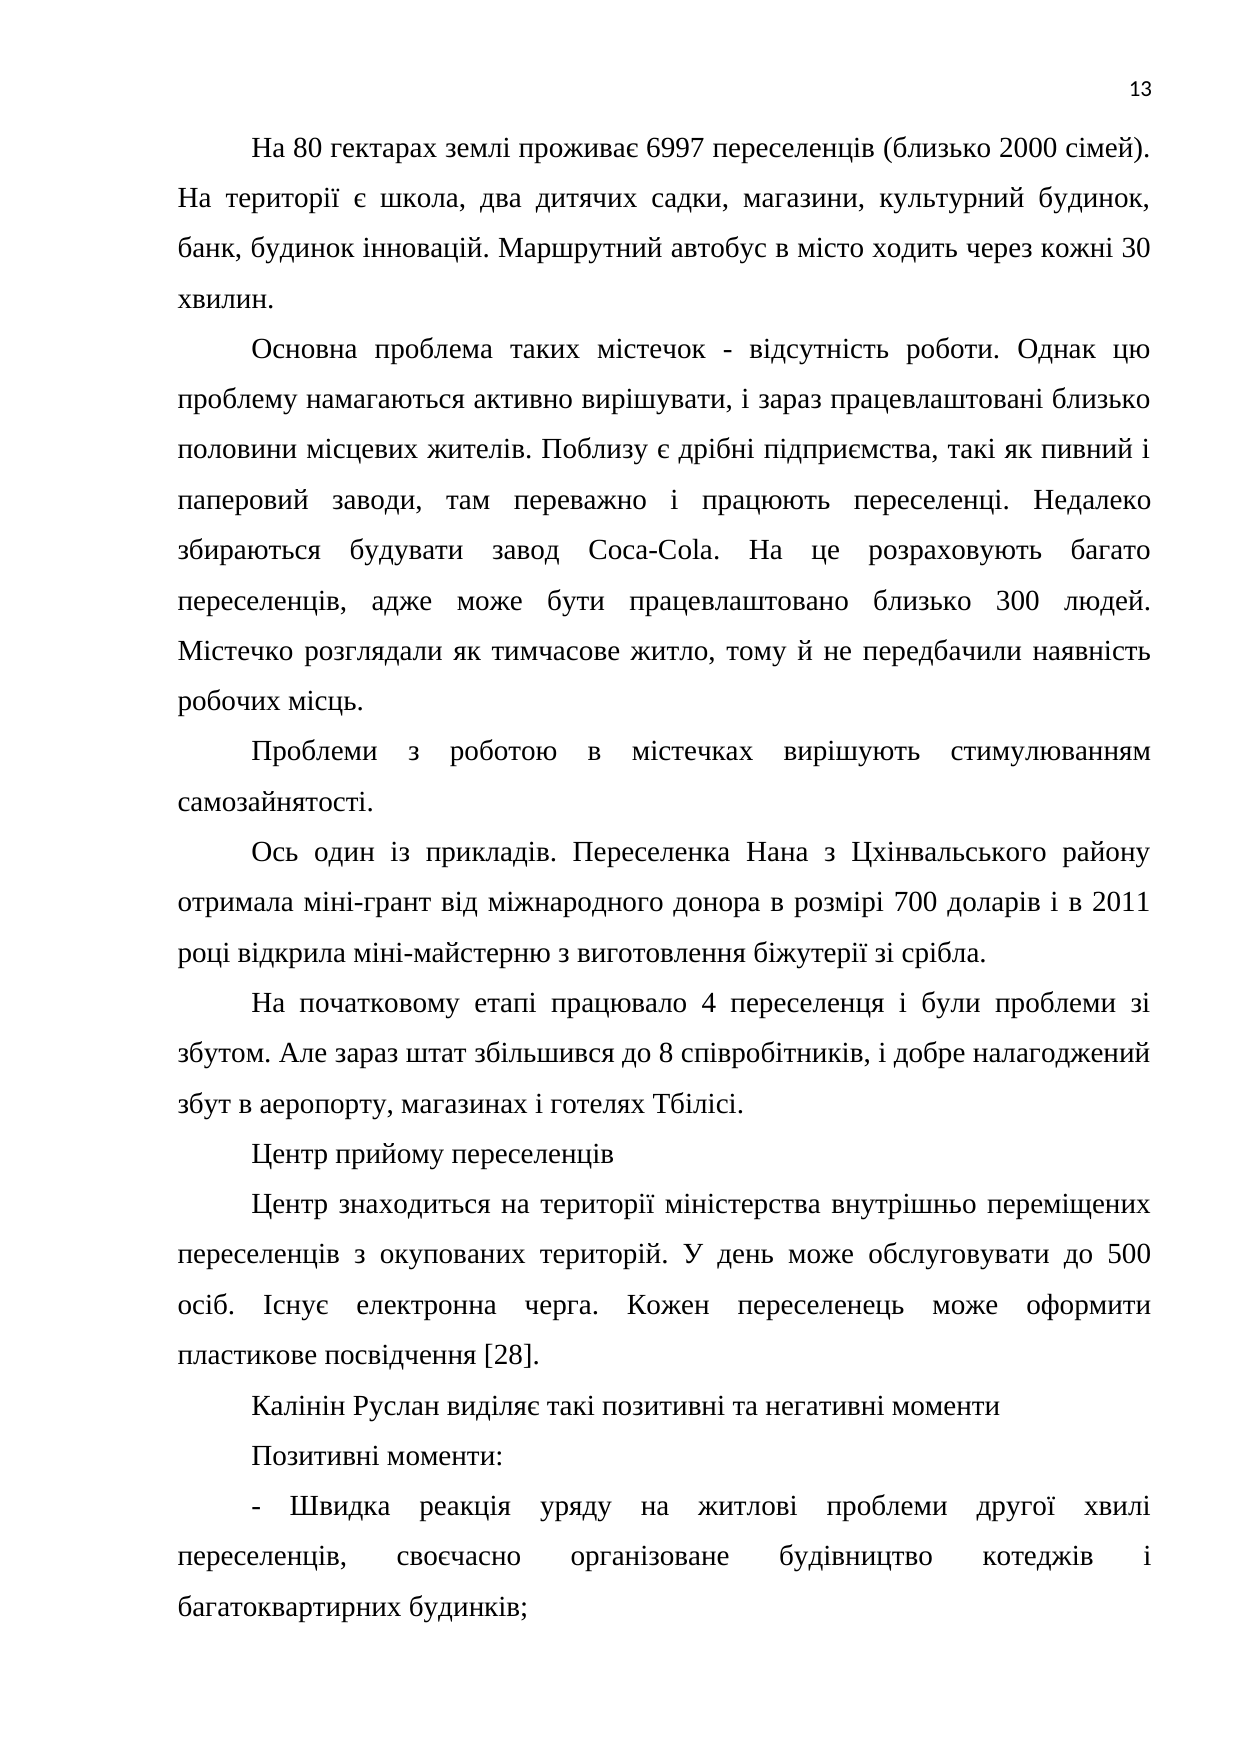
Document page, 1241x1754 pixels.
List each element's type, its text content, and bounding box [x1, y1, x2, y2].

text Центр прийому переселенців [177, 1136, 1152, 1169]
text Ось один із прикладів. Переселенка Нана з Цхінвальського району отримала міні-грант від міжнародного донора в розмірі 700 доларів і в 2011 році відкрила міні-майстерню з виготовлення біжутерії зі срібла. [177, 834, 1152, 968]
text - Швидка реакція уряду на житлові проблеми другої хвилі переселенців, своєчасно організоване будівництво котеджів і багатоквартирних будинків; [177, 1488, 1152, 1622]
text Позитивні моменти: [177, 1438, 1152, 1471]
text Основна проблема таких містечок - відсутність роботи. Однак цю проблему намагаються активно вирішувати, і зараз працевлаштовані близько половини місцевих жителів. Поблизу є дрібні підприємства, такі як пивний і паперовий заводи, там переважно і працюють переселенці. Недалеко збираються будувати завод Coca-Cola. На це розраховують багато переселенців, адже може бути працевлаштовано близько 300 людей. Містечко розглядали як тимчасове житло, тому й не передбачили наявність робочих місць. [177, 331, 1152, 717]
text На 80 гектарах землі проживає 6997 переселенців (близько 2000 сімей). На території є школа, два дитячих садки, магазини, культурний будинок, банк, будинок інновацій. Маршрутний автобус в місто ходить через кожні 30 хвилин. [177, 130, 1152, 314]
text Центр знаходиться на території міністерства внутрішньо переміщених переселенців з окупованих територій. У день може обслуговувати до 500 осіб. Існує електронна черга. Кожен переселенець може оформити пластикове посвідчення [28]. [177, 1186, 1152, 1371]
text Проблеми з роботою в містечках вирішують стимулюванням самозайнятості. [177, 733, 1152, 817]
text Калінін Руслан виділяє такі позитивні та негативні моменти [177, 1388, 1152, 1421]
text На початковому етапі працювало 4 переселенця і були проблеми зі збутом. Але зараз штат збільшився до 8 співробітників, і добре налагоджений збут в аеропорту, магазинах і готелях Тбілісі. [177, 985, 1152, 1119]
